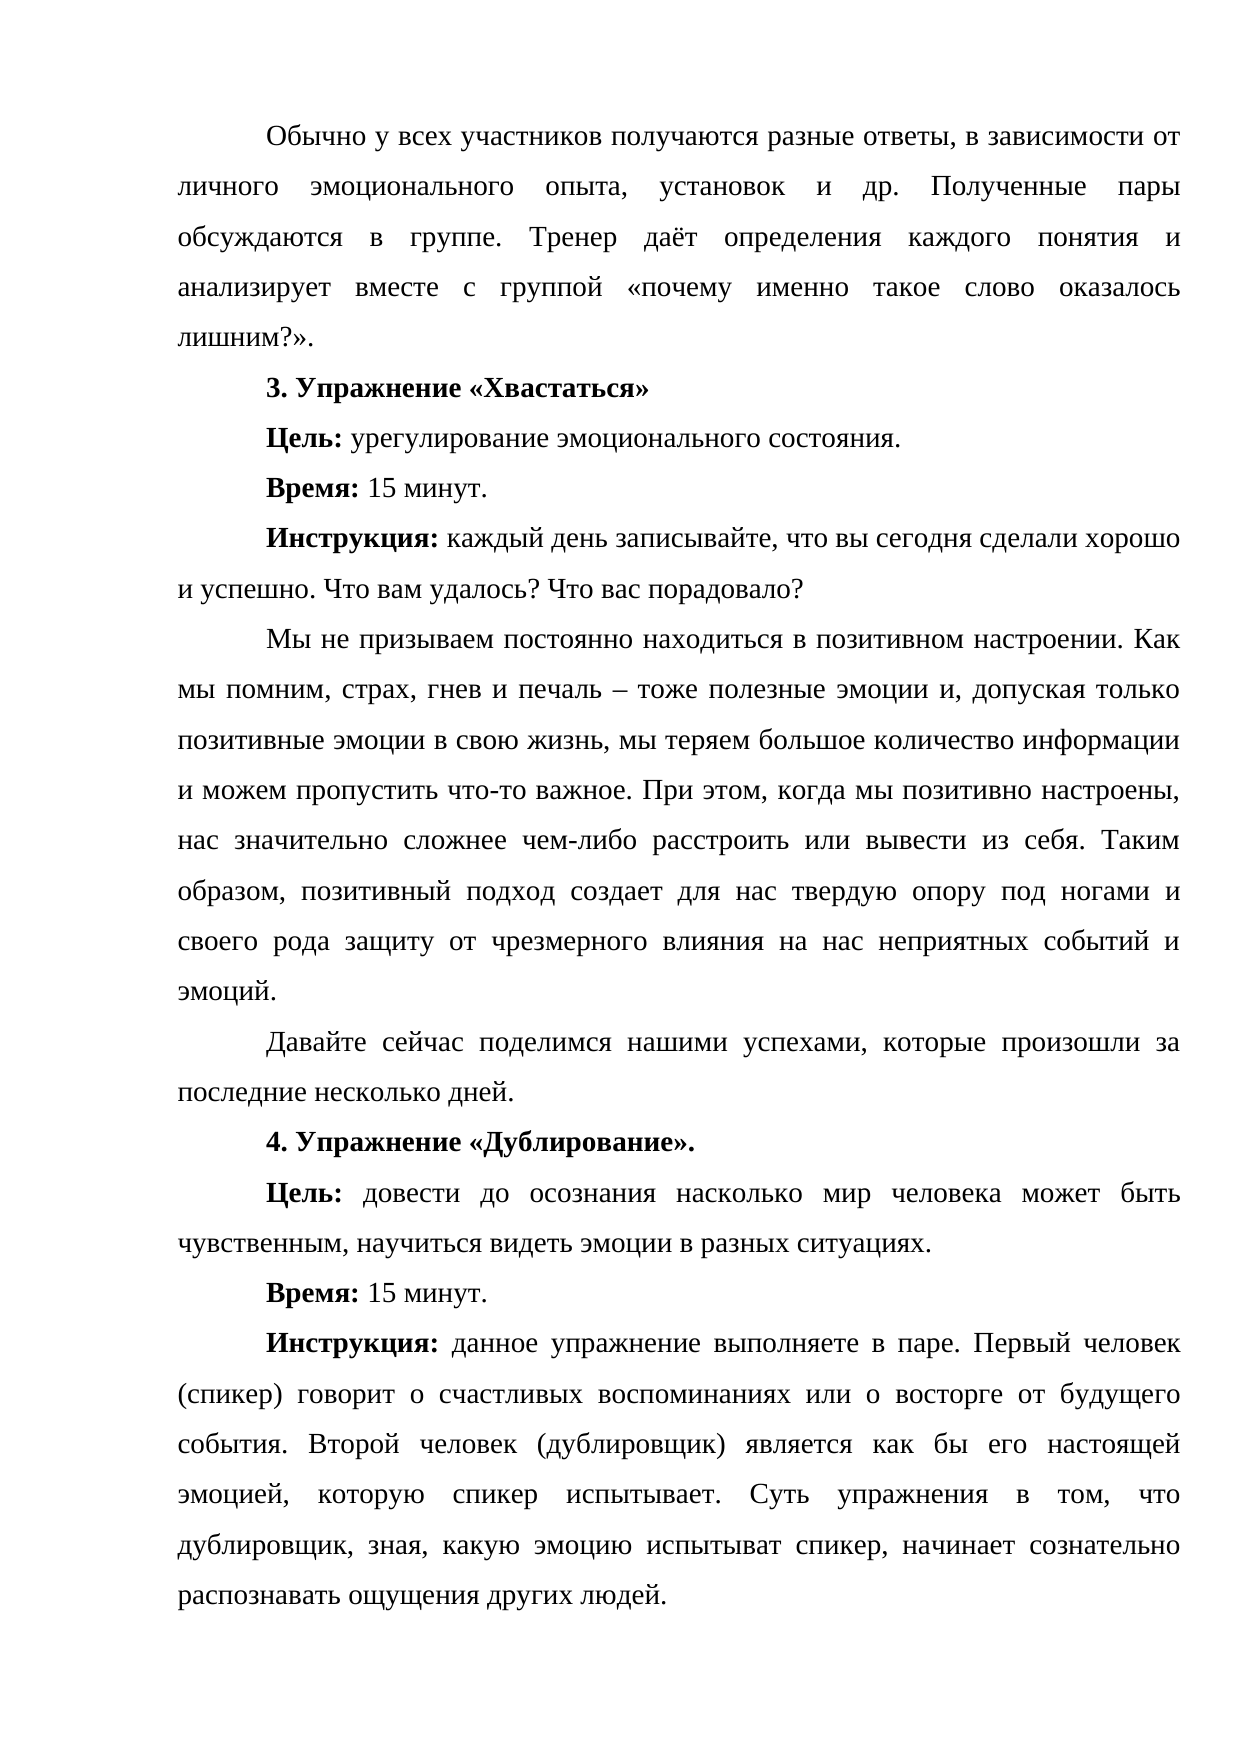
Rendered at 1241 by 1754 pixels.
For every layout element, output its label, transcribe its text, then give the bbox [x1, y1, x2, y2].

text Инструкция: данное упражнение выполняете в паре. Первый человек (спикер) говорит о счастливых воспоминаниях или о восторге от будущего события. Второй человек (дублировщик) является как бы его настоящей эмоцией, которую спикер испытывает. Суть упражнения в том, что дублировщик, зная, какую эмоцию испытыват спикер, начинает сознательно распознавать ощущения других людей. [177, 1326, 1181, 1611]
text Мы не призываем постоянно находиться в позитивном настроении. Как мы помним, страх, гнев и печаль – тоже полезные эмоции и, допуская только позитивные эмоции в свою жизнь, мы теряем большое количество информации и можем пропустить что-то важное. При этом, когда мы позитивно настроены, нас значительно сложнее чем-либо расстроить или вывести из себя. Таким образом, позитивный подход создает для нас твердую опору под ногами и своего рода защиту от чрезмерного влияния на нас неприятных событий и эмоций. [177, 621, 1181, 1007]
text Инструкция: каждый день записывайте, что вы сегодня сделали хорошо и успешно. Что вам удалось? Что вас порадовало? [177, 521, 1181, 604]
text 3. Упражнение «Хвастаться» [177, 370, 1181, 403]
text Обычно у всех участников получаются разные ответы, в зависимости от личного эмоционального опыта, установок и др. Полученные пары обсуждаются в группе. Тренер даёт определения каждого понятия и анализирует вместе с группой «почему именно такое слово оказалось лишним?». [177, 118, 1181, 353]
text 4. Упражнение «Дублирование». [177, 1124, 1181, 1158]
text Давайте сейчас поделимся нашими успехами, которые произошли за последние несколько дней. [177, 1024, 1181, 1108]
text Цель: урегулирование эмоционального состояния. [177, 420, 1181, 453]
text Время: 15 минут. [177, 1275, 1181, 1309]
text Цель: довести до осознания насколько мир человека может быть чувственным, научиться видеть эмоции в разных ситуациях. [177, 1175, 1181, 1258]
text Время: 15 минут. [177, 470, 1181, 504]
